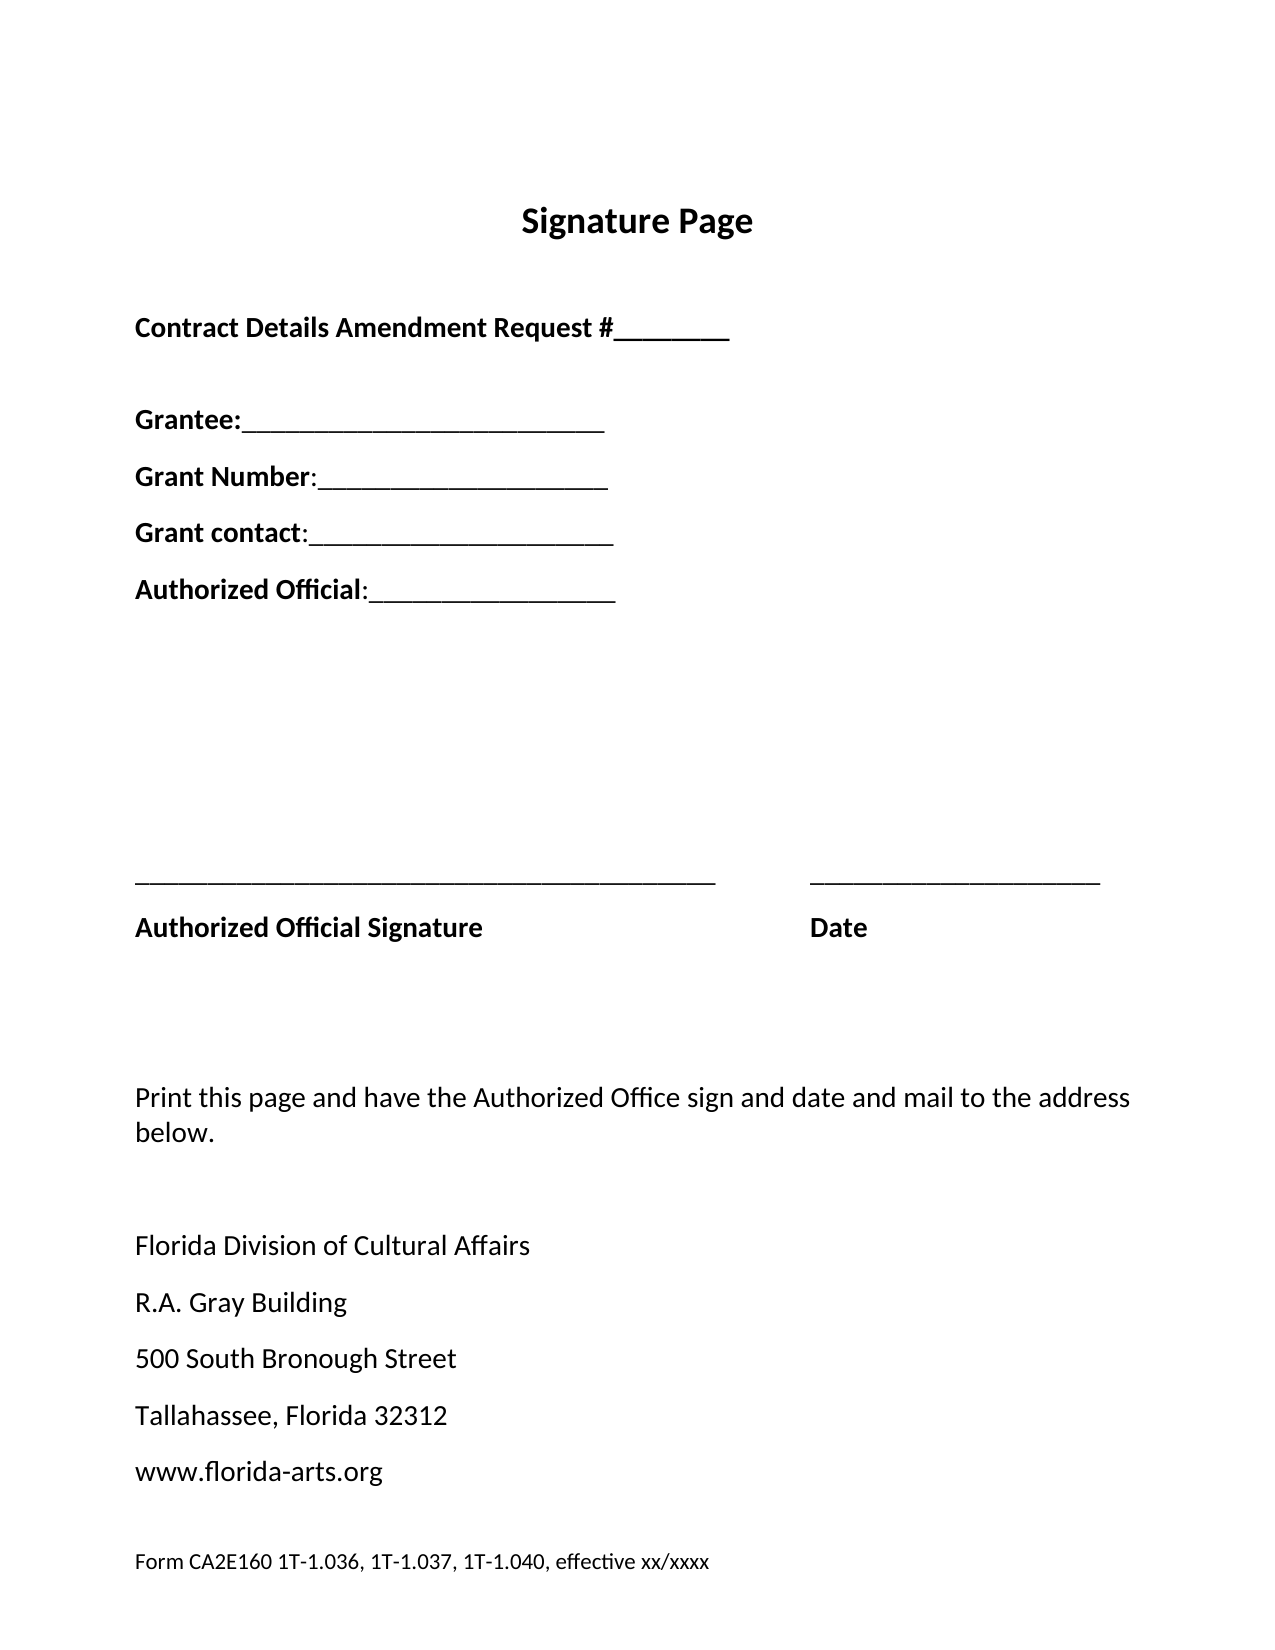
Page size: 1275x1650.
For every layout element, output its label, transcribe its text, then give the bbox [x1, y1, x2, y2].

text Signature Page [135, 197, 1140, 243]
text Print this page and have the Authorized Office sign and date and mail to the address below. [135, 1079, 1140, 1150]
text Florida Division of Cultural Affairs [135, 1227, 1140, 1263]
text R.A. Gray Building [135, 1284, 1140, 1319]
text Authorized Official:_________________ [135, 571, 1140, 606]
text Contract Details Amendment Request #________ [135, 309, 1140, 345]
text Grant Number:____________________ [135, 458, 1140, 493]
text www.florida-arts.org [135, 1453, 1140, 1489]
text Grantee:_________________________ [135, 401, 1140, 437]
text Grant contact:_____________________ [135, 514, 1140, 550]
text 500 South Bronough Street [135, 1340, 1140, 1376]
text ________________________________________ ____________________ [135, 853, 1140, 889]
text Authorized Official Signature Date [135, 909, 1140, 945]
text Tallahassee, Florida 32312 [135, 1397, 1140, 1432]
